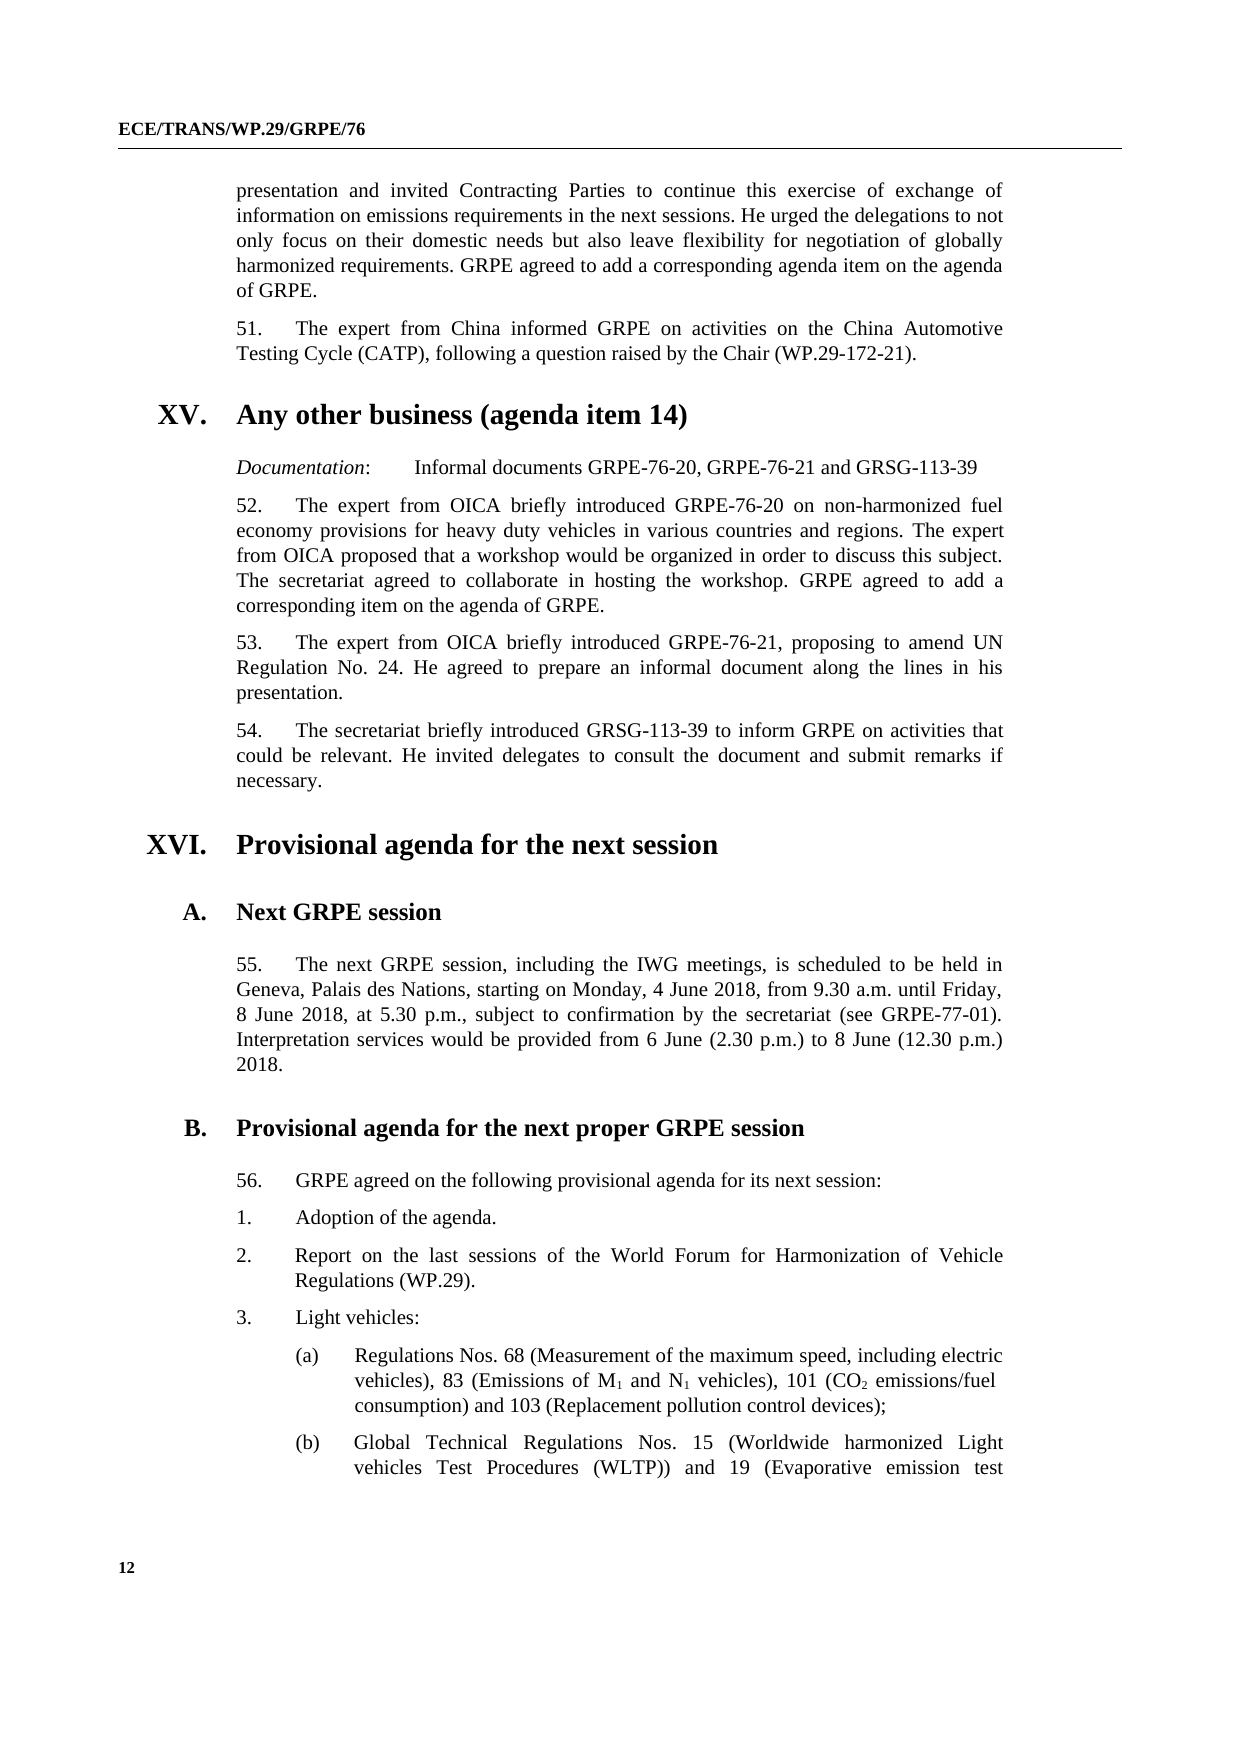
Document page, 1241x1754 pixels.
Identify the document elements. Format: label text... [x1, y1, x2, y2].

text Documentation: Informal documents GRPE-76-20, GRPE-76-21 and GRSG-113-39 [236, 455, 1004, 479]
text 2. Report on the last sessions of the World Forum for Harmonization of Vehicle Regulations (WP.29). [236, 1242, 1004, 1292]
text 52. The expert from OICA briefly introduced GRPE-76-20 on non-harmonized fuel economy provisions for heavy duty vehicles in various countries and regions. The expert from OICA proposed that a workshop would be organized in order to discuss this subject. The secretariat agreed to collaborate in hosting the workshop. GRPE agreed to add a corresponding item on the agenda of GRPE. [236, 492, 1004, 617]
text 1. Adoption of the agenda. [236, 1204, 1004, 1229]
text B. Provisional agenda for the next proper GRPE session [118, 1114, 1004, 1142]
text (a) Regulations Nos. 68 (Measurement of the maximum speed, including electric vehicles), 83 (Emissions of M1 and N1 vehicles), 101 (CO2 emissions/fuel consumption) and 103 (Replacement pollution control devices); [236, 1342, 1004, 1417]
text 56. GRPE agreed on the following provisional agenda for its next session: [236, 1167, 1004, 1192]
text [295, 1429, 1004, 1479]
text XV. Any other business (agenda item 14) [118, 402, 1004, 430]
text 51. The expert from China informed GRPE on activities on the China Automotive Testing Cycle (CATP), following a question raised by the Chair (WP.29-172-21). [236, 315, 1004, 365]
text 53. The expert from OICA briefly introduced GRPE-76-21, proposing to amend UN Regulation No. 24. He agreed to prepare an informal document along the lines in his presentation. [236, 629, 1004, 704]
text A. Next GRPE session [118, 898, 1004, 926]
text XVI. Provisional agenda for the next session [118, 829, 1004, 861]
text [236, 177, 1004, 302]
text 55. The next GRPE session, including the IWG meetings, is scheduled to be held in Geneva, Palais des Nations, starting on Monday, 4 June 2018, from 9.30 a.m. until Friday, 8 June 2018, at 5.30 p.m., subject to confirmation by the secretariat (see GRPE-77-01). Interpretation services would be provided from 6 June (2.30 p.m.) to 8 June (12.30 p.m.) 2018. [236, 951, 1004, 1076]
text 3. Light vehicles: [236, 1304, 1004, 1329]
text 54. The secretariat briefly introduced GRSG-113-39 to inform GRPE on activities that could be relevant. He invited delegates to consult the document and submit remarks if necessary. [236, 717, 1004, 792]
